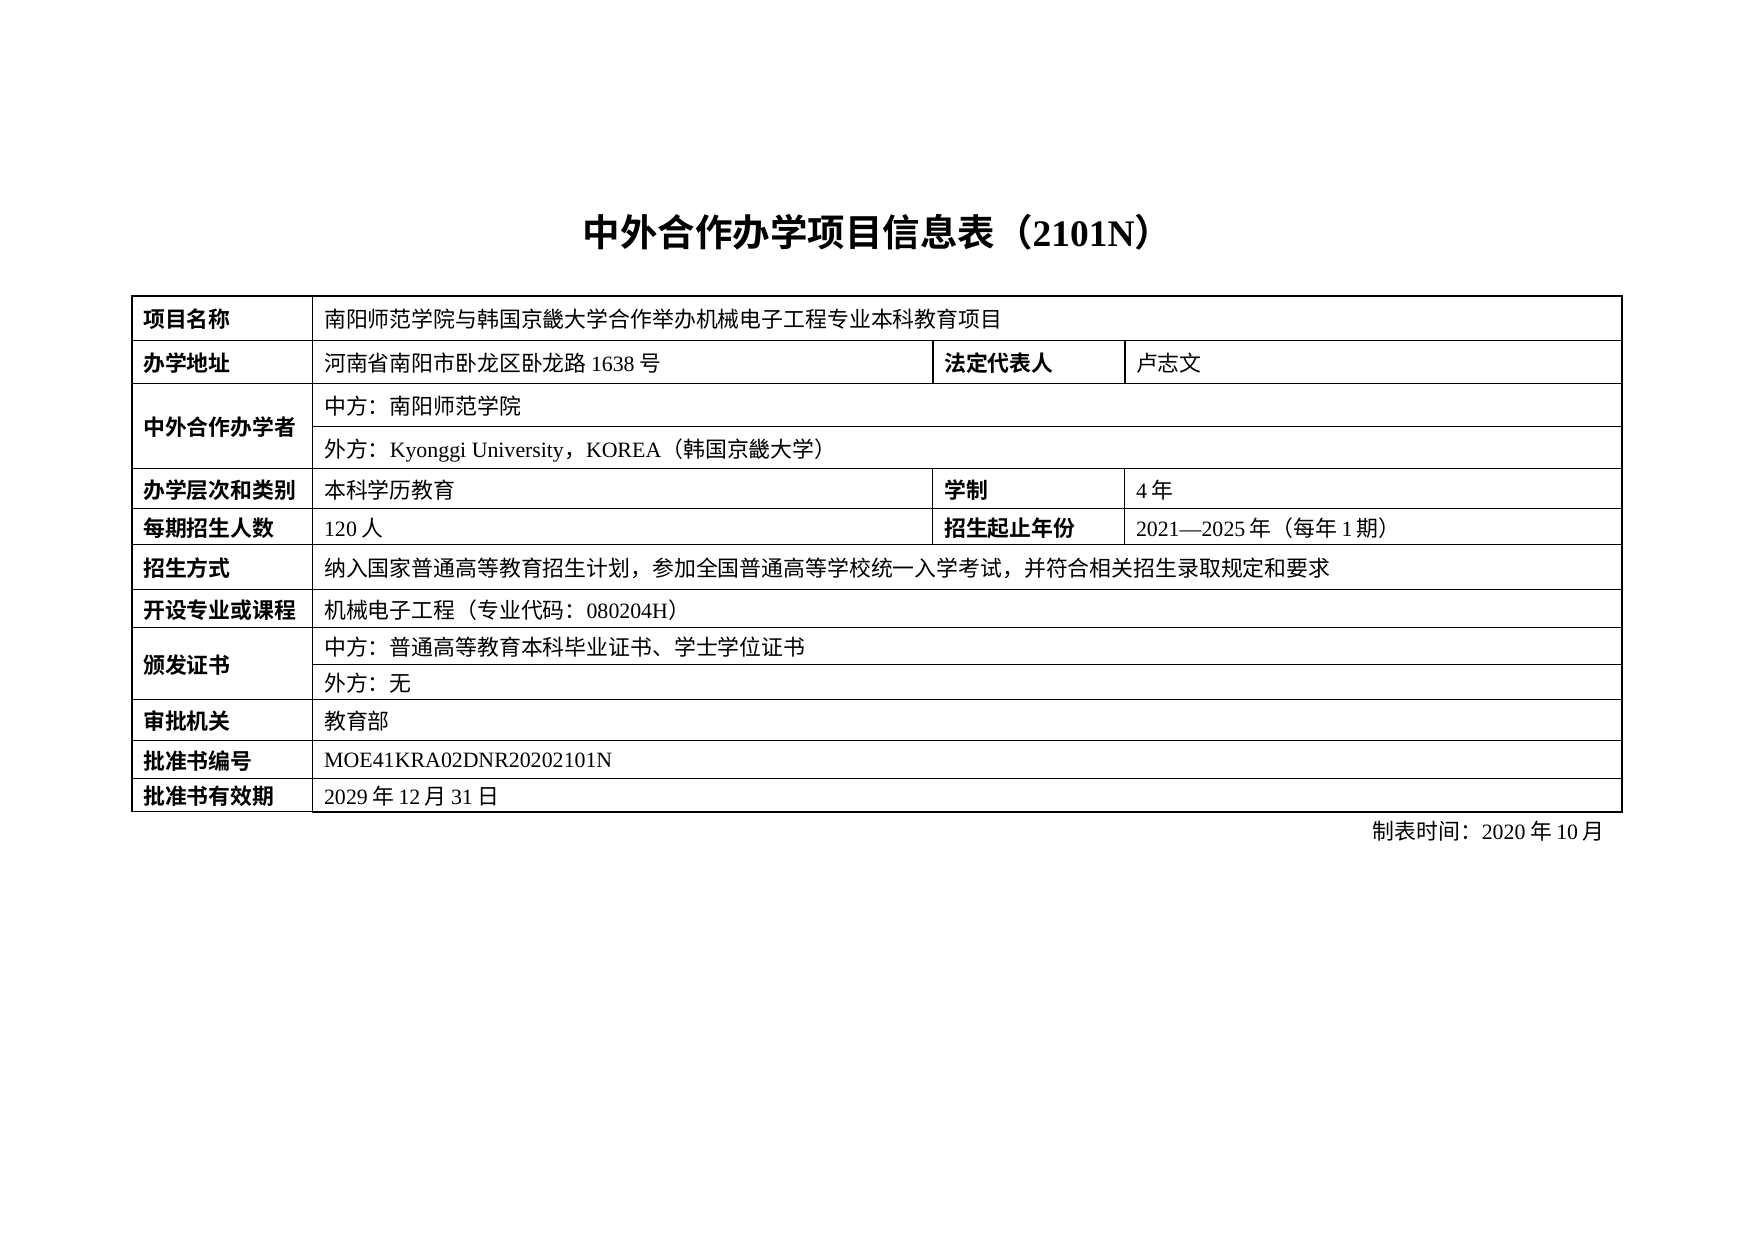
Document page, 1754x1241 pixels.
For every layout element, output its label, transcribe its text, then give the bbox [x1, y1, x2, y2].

table_cell 中方：普通高等教育本科毕业证书、学士学位证书 [313, 628, 1621, 663]
text 中外合作办学项目信息表（2101N） [150, 198, 1604, 263]
table_cell 中外合作办学者 [133, 384, 312, 468]
table_cell 招生起止年份 [933, 509, 1124, 544]
table_cell 教育部 [313, 700, 1621, 740]
table_cell 纳入国家普通高等教育招生计划，参加全国普通高等学校统一入学考试，并符合相关招生录取规定和要求 [313, 545, 1621, 589]
table_cell 机械电子工程（专业代码：080204H） [313, 590, 1621, 627]
table_cell 4年 [1125, 469, 1621, 508]
table_cell 河南省南阳市卧龙区卧龙路1638号 【×省×市×区×街/路×号】 【×省×市×区×街/路×号】 【×省×市×区×街/路×号】 [313, 341, 932, 383]
table_cell 120人 [313, 509, 932, 544]
table_header 项目名称 [133, 297, 312, 339]
table_cell 2029年12月31日 [313, 779, 1621, 811]
table_cell 招生方式 [133, 545, 312, 589]
table_cell 办学地址 [133, 341, 312, 383]
table_cell 2021—2025年（每年1期） [1125, 509, 1621, 544]
table_cell 批准书编号 [133, 741, 312, 778]
table_cell 每期招生人数 [133, 509, 312, 544]
table_cell 审批机关 [133, 700, 312, 740]
text 制表时间：2020年10月 [150, 813, 1604, 846]
table_cell 本科学历教育 [313, 469, 932, 508]
table_cell MOE41KRA02DNR20202101N [313, 741, 1621, 778]
table_cell 法定代表人 [934, 341, 1124, 383]
table_cell 开设专业或课程 [133, 590, 312, 627]
table_cell 外方：无 【请按照实际颁发证书填写全称】 [313, 665, 1621, 699]
table_cell 学制 [933, 469, 1124, 508]
table_cell 颁发证书 [133, 628, 312, 699]
table_cell 卢志文 【请按法人证书填写】 [1126, 341, 1621, 383]
table_cell 办学层次和类别 [133, 469, 312, 508]
table_cell 批准书有效期 [133, 779, 312, 811]
table_cell 中方：南阳师范学院 [313, 384, 1621, 426]
table_header 南阳师范学院与韩国京畿大学合作举办机械电子工程专业本科教育项目 [313, 297, 1621, 339]
table_cell 外方：Kyonggi University，KOREA（韩国京畿大学） [313, 427, 1621, 468]
